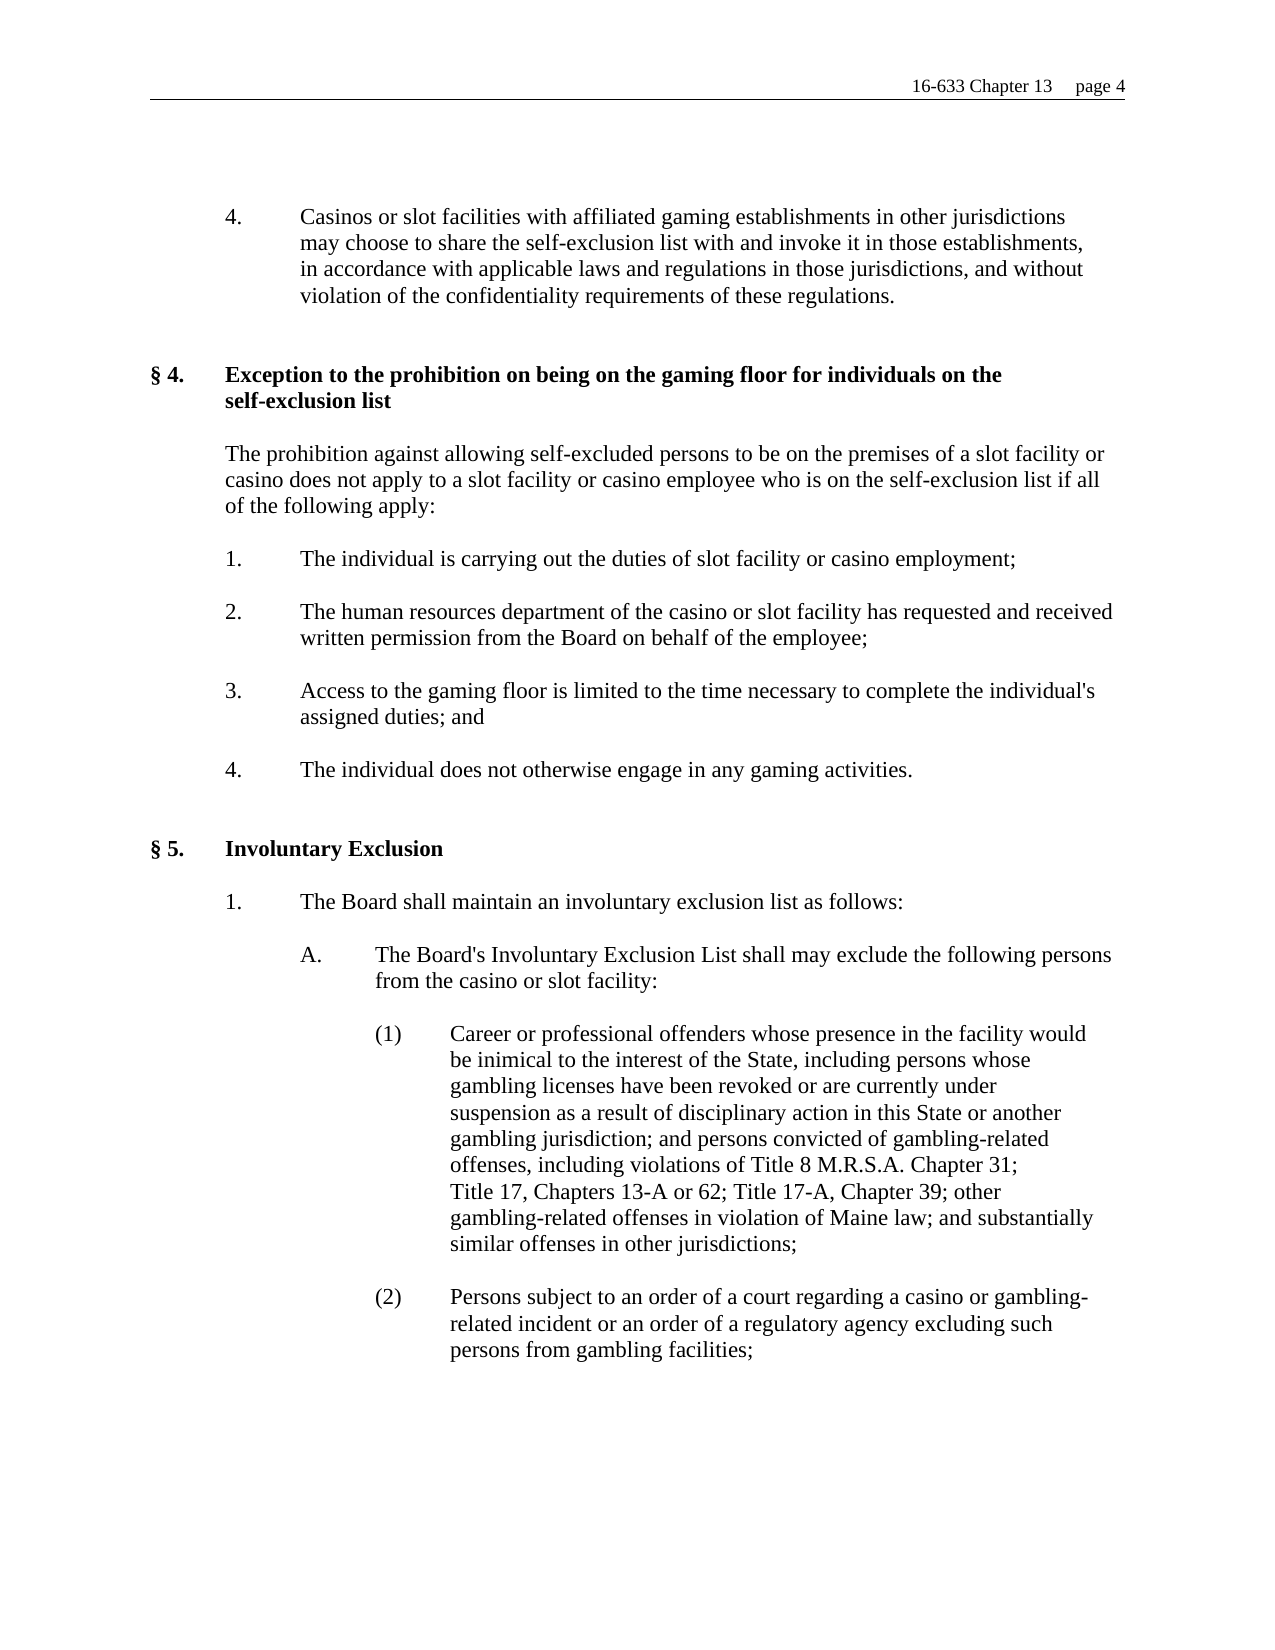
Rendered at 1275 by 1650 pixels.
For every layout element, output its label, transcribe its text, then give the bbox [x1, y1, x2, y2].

text 2. The human resources department of the casino or slot facility has requested and received written permission from the Board on behalf of the employee; [225, 598, 1125, 651]
text § 5. Involuntary Exclusion [150, 835, 1125, 862]
text (1) Career or professional offenders whose presence in the facility would be inimical to the interest of the State, including persons whose gambling licenses have been revoked or are currently under suspension as a result of disciplinary action in this State or another gambling jurisdiction; and persons convicted of gambling-related offenses, including violations of Title 8 M.R.S.A. Chapter 31; Title 17, Chapters 13-A or 62; Title 17-A, Chapter 39; other gambling-related offenses in violation of Maine law; and substantially similar offenses in other jurisdictions; [375, 1020, 1097, 1257]
text 1. The individual is carrying out the duties of slot facility or casino employment; [225, 545, 1125, 572]
text 4. The individual does not otherwise engage in any gaming activities. [225, 756, 1125, 782]
text § 4. Exception to the prohibition on being on the gaming floor for individuals on the self-exclusion list [150, 361, 1031, 413]
text 1. The Board shall maintain an involuntary exclusion list as follows: [225, 888, 1125, 914]
text (2) Persons subject to an order of a court regarding a casino or gambling-related incident or an order of a regulatory agency excluding such persons from gambling facilities; [375, 1283, 1125, 1362]
text A. The Board's Involuntary Exclusion List shall may exclude the following persons from the casino or slot facility: [300, 941, 1125, 993]
text The prohibition against allowing self-excluded persons to be on the premises of a slot facility or casino does not apply to a slot facility or casino employee who is on the self-exclusion list if all of the following apply: [225, 440, 1125, 519]
text 3. Access to the gaming floor is limited to the time necessary to complete the individual's assigned duties; and [225, 677, 1125, 730]
text 4. Casinos or slot facilities with affiliated gaming establishments in other jurisdictions may choose to share the self-exclusion list with and invoke it in those establishments, in accordance with applicable laws and regulations in those jurisdictions, and without violation of the confidentiality requirements of these regulations. [225, 203, 1106, 308]
